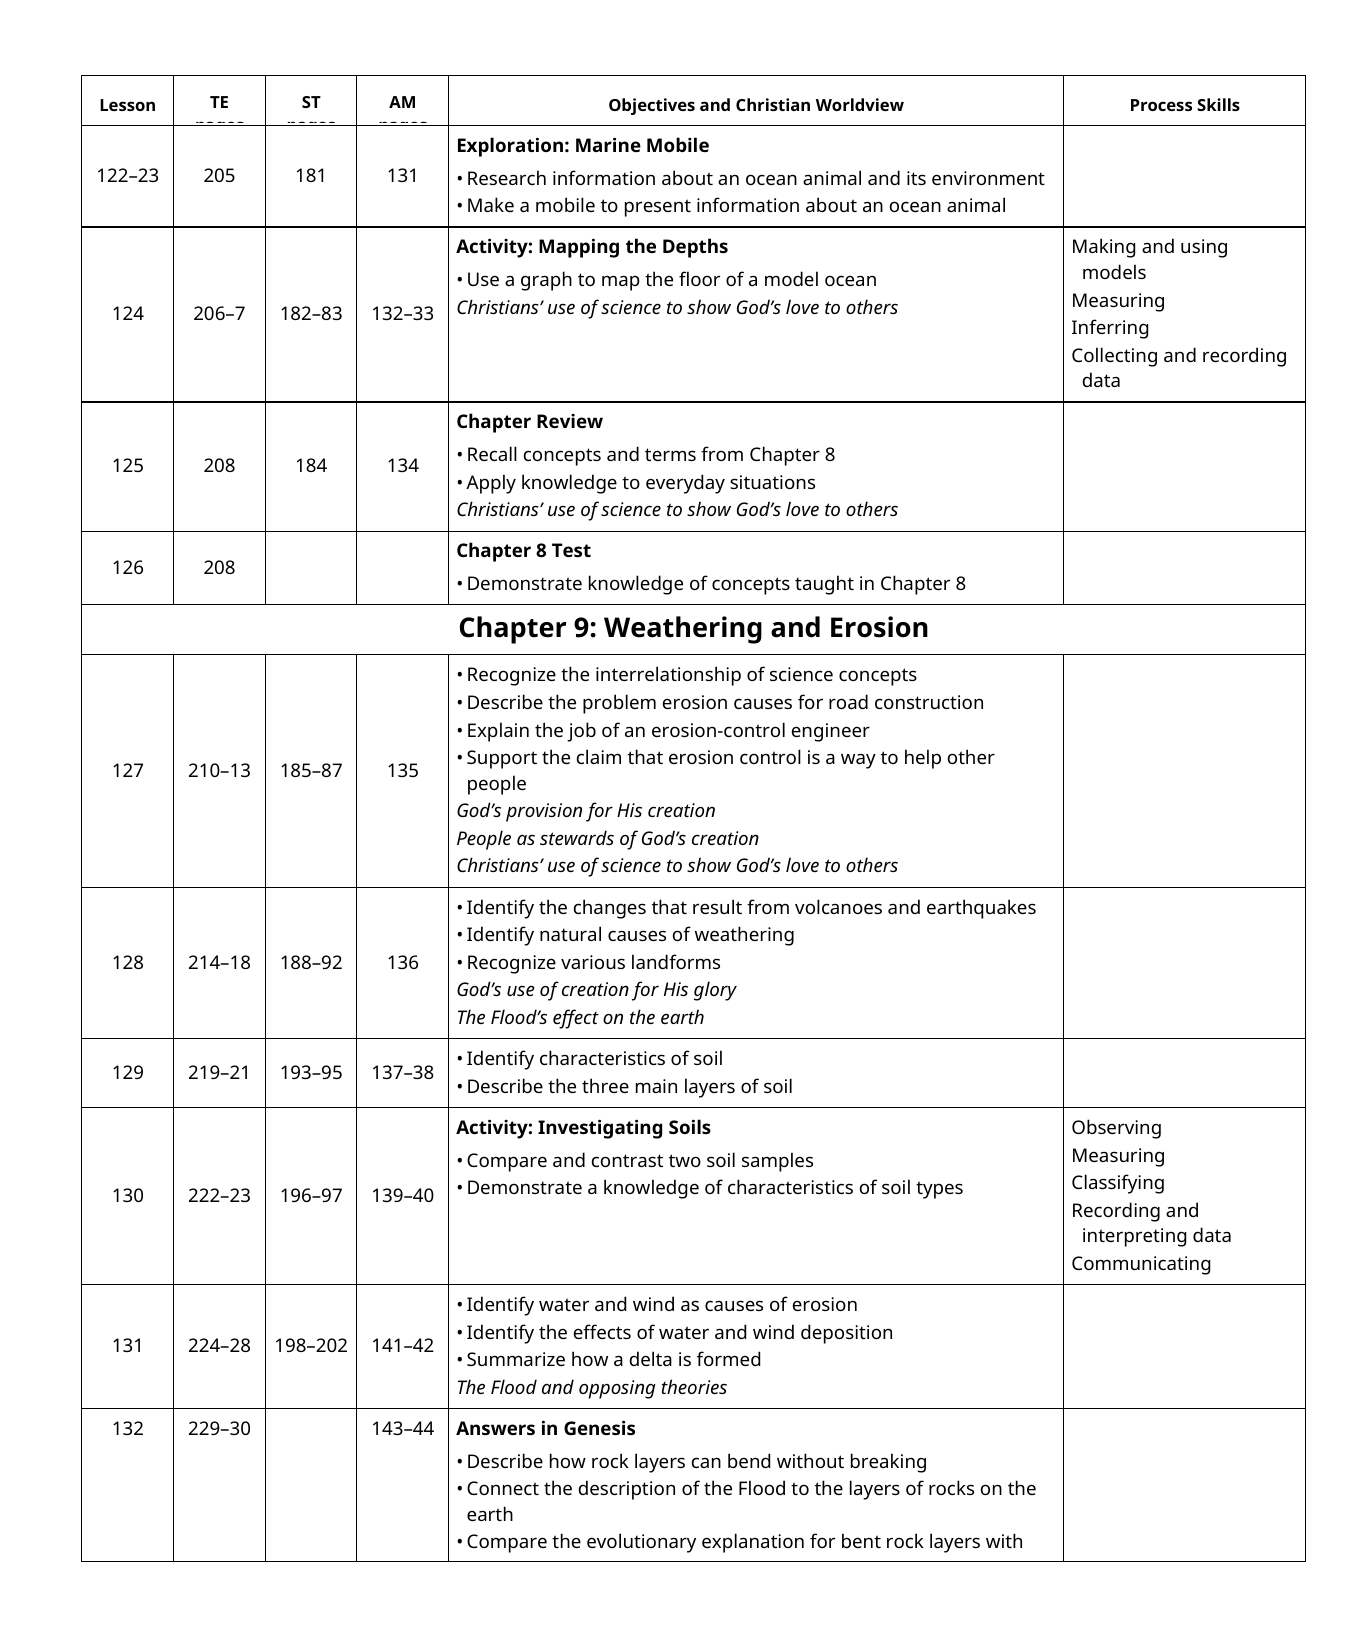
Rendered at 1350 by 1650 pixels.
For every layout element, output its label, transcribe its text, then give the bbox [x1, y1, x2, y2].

table_cell • Identify water and wind as causes of erosion • Identify the effects of water and wind deposition • Summarize how a delta is formed The Flood and opposing theories [449, 1285, 1063, 1408]
table_cell 122–23 [82, 126, 173, 226]
table_header Objectives and Christian Worldview [449, 76, 1063, 125]
table_cell 184 [266, 403, 356, 531]
table_cell 128 [82, 888, 173, 1038]
table_cell 134 [357, 403, 448, 531]
table_cell Chapter 8 Test • Demonstrate knowledge of concepts taught in Chapter 8 [449, 532, 1063, 604]
table_cell 208 [174, 403, 265, 531]
table_cell 196–97 [266, 1108, 356, 1284]
table_cell Observing Measuring Classifying Recording and interpreting data Communicating [1064, 1108, 1305, 1284]
table_cell Activity: Mapping the Depths • Use a graph to map the floor of a model ocean Christians’ use of science to show God’s love to others [449, 228, 1063, 401]
table_header ST pages [266, 76, 356, 125]
table_cell 139–40 [357, 1108, 448, 1284]
table_cell 198–202 [266, 1285, 356, 1408]
table_cell Chapter 9: Weathering and Erosion [82, 605, 1305, 654]
table_cell Chapter Review • Recall concepts and terms from Chapter 8 • Apply knowledge to everyday situations Christians’ use of science to show God’s love to others [449, 403, 1063, 531]
table_cell 136 [357, 888, 448, 1038]
table_cell 127 [82, 655, 173, 887]
table_cell 214–18 [174, 888, 265, 1038]
table_cell Making and using models Measuring Inferring Collecting and recording data [1064, 228, 1305, 401]
table_cell 208 [174, 532, 265, 604]
table_header Process Skills [1064, 76, 1305, 125]
table_cell 205 [174, 126, 265, 226]
table_cell 188–92 [266, 888, 356, 1038]
table_cell [1064, 1409, 1305, 1561]
table_cell [1064, 655, 1305, 887]
table_cell [1064, 532, 1305, 604]
table_cell 222–23 [174, 1108, 265, 1284]
table_cell Exploration: Marine Mobile • Research information about an ocean animal and its environment • Make a mobile to present information about an ocean animal [449, 126, 1063, 226]
table_cell 125 [82, 403, 173, 531]
table_cell 229–30 [174, 1409, 265, 1561]
table_cell 193–95 [266, 1039, 356, 1107]
table_cell Activity: Investigating Soils • Compare and contrast two soil samples • Demonstrate a knowledge of characteristics of soil types [449, 1108, 1063, 1284]
table_header AM pages [357, 76, 448, 125]
table_cell 143–44 [357, 1409, 448, 1561]
table_cell [1064, 1285, 1305, 1408]
table_cell 210–13 [174, 655, 265, 887]
table_header Lesson [82, 76, 173, 125]
table_cell 185–87 [266, 655, 356, 887]
table_cell 141–42 [357, 1285, 448, 1408]
table_cell [266, 532, 356, 604]
table_cell 130 [82, 1108, 173, 1284]
table_cell • Identify the changes that result from volcanoes and earthquakes • Identify natural causes of weathering • Recognize various landforms God’s use of creation for His glory The Flood’s effect on the earth [449, 888, 1063, 1038]
table_cell [266, 1409, 356, 1561]
table_cell • Identify characteristics of soil • Describe the three main layers of soil [449, 1039, 1063, 1107]
table_cell [357, 532, 448, 604]
table_cell 219–21 [174, 1039, 265, 1107]
table_cell • Recognize the interrelationship of science concepts • Describe the problem erosion causes for road construction • Explain the job of an erosion-control engineer • Support the claim that erosion control is a way to help other people God’s provision for His creation People as stewards of God’s creation Christians’ use of science to show God’s love to others [449, 655, 1063, 887]
table_cell 131 [82, 1285, 173, 1408]
table_cell 206–7 [174, 228, 265, 401]
table_cell 137–38 [357, 1039, 448, 1107]
table_cell 126 [82, 532, 173, 604]
table_cell [1064, 888, 1305, 1038]
table_cell [1064, 1039, 1305, 1107]
table_cell 124 [82, 228, 173, 401]
table_cell 182–83 [266, 228, 356, 401]
table_cell 135 [357, 655, 448, 887]
table_cell [1064, 126, 1305, 226]
table_cell 129 [82, 1039, 173, 1107]
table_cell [449, 1409, 1063, 1561]
table_cell 132–33 [357, 228, 448, 401]
table_cell 132 [82, 1409, 173, 1561]
table_cell [1064, 403, 1305, 531]
table_cell 181 [266, 126, 356, 226]
table_header TE pages [174, 76, 265, 125]
table_cell 131 [357, 126, 448, 226]
table_cell 224–28 [174, 1285, 265, 1408]
